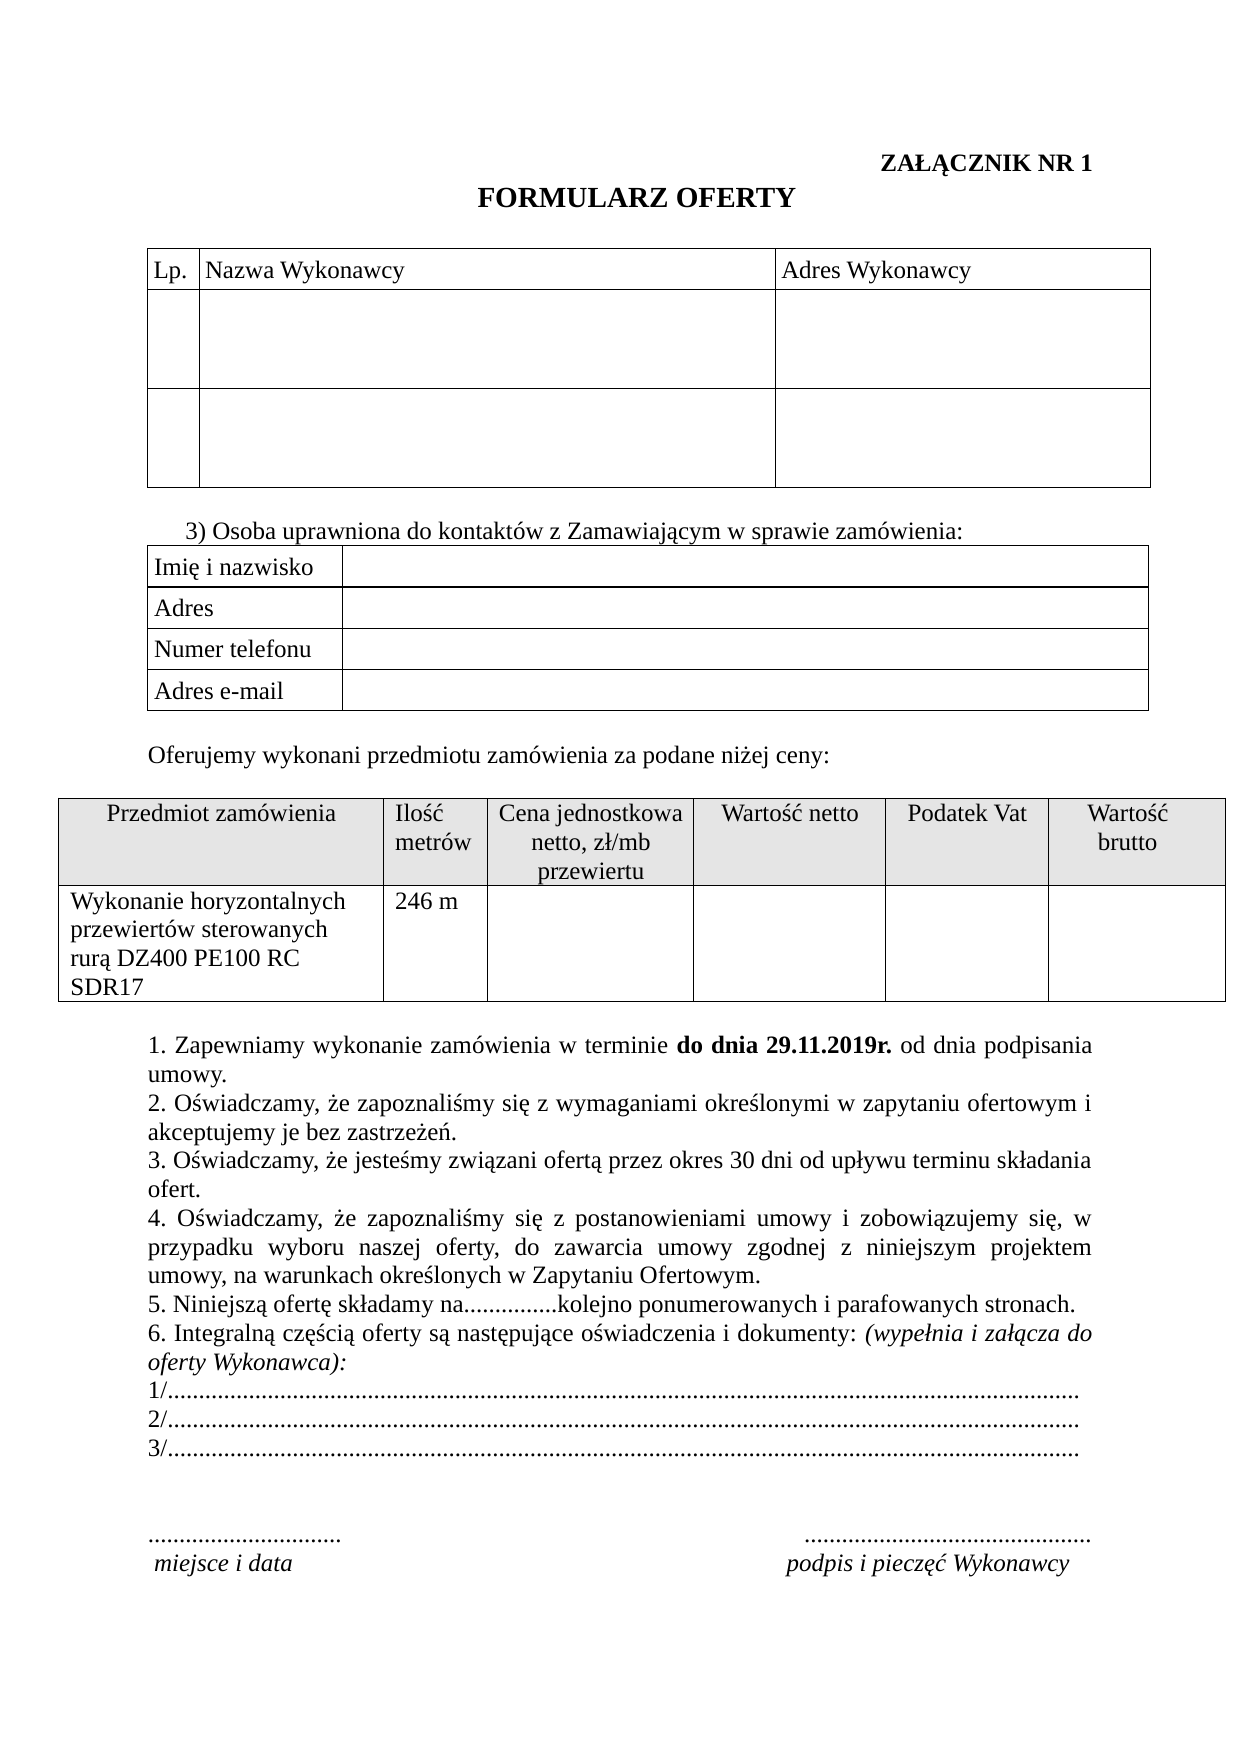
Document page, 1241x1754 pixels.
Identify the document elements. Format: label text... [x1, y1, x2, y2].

table_header Ilość metrów [384, 799, 487, 885]
table_cell [488, 886, 693, 1001]
table_header [343, 546, 1148, 586]
text 2/.................................................................................................................................................. [148, 1404, 1093, 1433]
table_cell Wykonanie horyzontalnych przewiertów sterowanych rurą DZ400 PE100 RC SDR17 [59, 886, 383, 1001]
table_cell [200, 389, 775, 487]
text ............................... .............................................. [148, 1519, 1093, 1548]
text 3. Oświadczamy, że jesteśmy związani ofertą przez okres 30 dni od upływu terminu składania ofert. [148, 1146, 1093, 1203]
table_cell [148, 389, 199, 487]
text 3/.................................................................................................................................................. [148, 1433, 1093, 1462]
text 1/.................................................................................................................................................. [148, 1376, 1093, 1404]
table_header Imię i nazwisko [148, 546, 342, 586]
table_cell [343, 629, 1148, 669]
text 3) Osoba uprawniona do kontaktów z Zamawiającym w sprawie zamówienia: [148, 516, 1093, 545]
text miejsce i data podpis i pieczęć Wykonawcy [148, 1548, 1093, 1577]
table_cell [343, 588, 1148, 628]
table_cell [1049, 886, 1225, 1001]
text FORMULARZ OFERTY [181, 181, 1093, 214]
text 5. Niniejszą ofertę składamy na...............kolejno ponumerowanych i parafowanych stronach. [148, 1289, 1093, 1318]
table_header Lp. [148, 249, 199, 289]
table_cell Numer telefonu [148, 629, 342, 669]
table_cell [148, 290, 199, 388]
text 2. Oświadczamy, że zapoznaliśmy się z wymaganiami określonymi w zapytaniu ofertowym i akceptujemy je bez zastrzeżeń. [148, 1088, 1093, 1146]
table_cell [776, 290, 1150, 388]
table_cell [776, 389, 1150, 487]
text Oferujemy wykonani przedmiotu zamówienia za podane niżej ceny: [148, 740, 1093, 769]
text 4. Oświadczamy, że zapoznaliśmy się z postanowieniami umowy i zobowiązujemy się, w przypadku wyboru naszej oferty, do zawarcia umowy zgodnej z niniejszym projektem umowy, na warunkach określonych w Zapytaniu Ofertowym. [148, 1203, 1093, 1289]
text 1. Zapewniamy wykonanie zamówienia w terminie do dnia 29.11.2019r. od dnia podpisania umowy. [148, 1031, 1093, 1088]
table_cell 246 m [384, 886, 487, 1001]
table_cell Adres e-mail [148, 670, 342, 710]
table_cell [200, 290, 775, 388]
table_header Przedmiot zamówienia [59, 799, 383, 885]
table_header Nazwa Wykonawcy [200, 249, 775, 289]
text 6. Integralną częścią oferty są następujące oświadczenia i dokumenty: (wypełnia i załącza do oferty Wykonawca): [148, 1318, 1093, 1376]
table_cell Adres [148, 588, 342, 628]
table_header Cena jednostkowa netto, zł/mb przewiertu [488, 799, 693, 885]
text ZAŁĄCZNIK NR 1 [148, 148, 1093, 176]
table_header Podatek Vat [886, 799, 1048, 885]
table_cell [343, 670, 1148, 710]
table_header Adres Wykonawcy [776, 249, 1150, 289]
table_header Wartość brutto [1049, 799, 1225, 885]
table_cell [886, 886, 1048, 1001]
table_cell [694, 886, 885, 1001]
table_header Wartość netto [694, 799, 885, 885]
